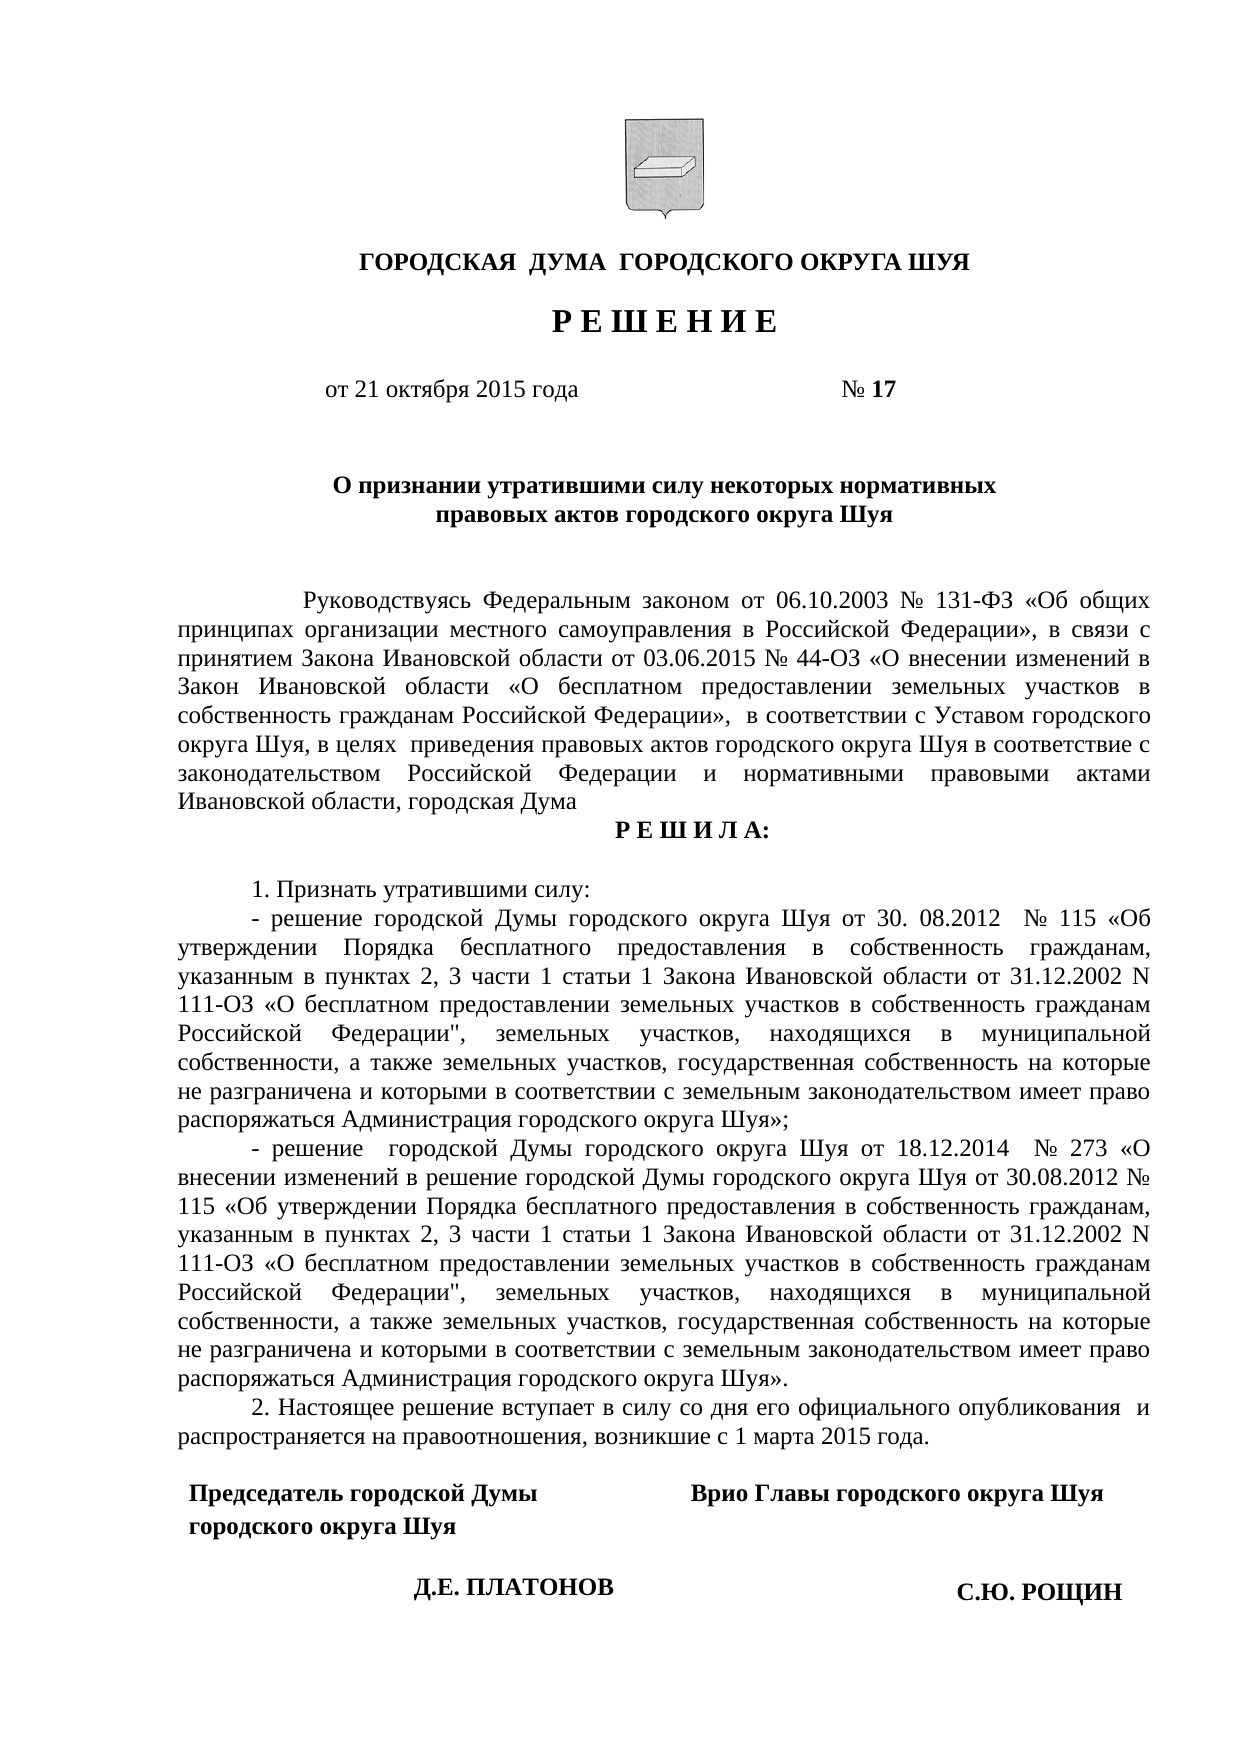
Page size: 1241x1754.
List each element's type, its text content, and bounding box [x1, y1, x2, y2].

text Руководствуясь Федеральным законом от 06.10.2003 № 131-ФЗ «Об общих принципах организации местного самоуправления в Российской Федерации», в связи с принятием Закона Ивановской области от 03.06.2015 № 44-ОЗ «О внесении изменений в Закон Ивановской области «О бесплатном предоставлении земельных участков в собственность гражданам Российской Федерации», в соответствии с Уставом городского округа Шуя, в целях приведения правовых актов городского округа Шуя в соответствие с законодательством Российской Федерации и нормативными правовыми актами Ивановской области, городская Дума [177, 585, 1152, 815]
text - решение городской Думы городского округа Шуя от 18.12.2014 № 273 «О внесении изменений в решение городской Думы городского округа Шуя от 30.08.2012 № 115 «Об утверждении Порядка бесплатного предоставления в собственность гражданам, указанным в пунктах 2, 3 части 1 статьи 1 Закона Ивановской области от 31.12.2002 N 111-ОЗ «О бесплатном предоставлении земельных участков в собственность гражданам Российской Федерации", земельных участков, находящихся в муниципальной собственности, а также земельных участков, государственная собственность на которые не разграничена и которыми в соответствии с земельным законодательством имеет право распоряжаться Администрация городского округа Шуя». [177, 1133, 1152, 1392]
text 1. Признать утратившими силу: [177, 874, 1152, 903]
text 2. Настоящее решение вступает в силу со дня его официального опубликования и распространяется на правоотношения, возникшие с 1 марта 2015 года. [177, 1392, 1152, 1449]
text правовых актов городского округа Шуя [177, 499, 1152, 528]
text от 21 октября 2015 года № 17 [177, 374, 1152, 403]
text Р Е Ш И Л А: [177, 815, 1152, 844]
subtitle ГОРОДСКАЯ ДУМА ГОРОДСКОГО ОКРУГА ШУЯ [177, 247, 1152, 276]
table_header Врио Главы городского округа Шуя С.Ю. РОЩИН [679, 1478, 1133, 1610]
picture [624, 118, 705, 219]
text - решение городской Думы городского округа Шуя от 30. 08.2012 № 115 «Об утверждении Порядка бесплатного предоставления в собственность гражданам, указанным в пунктах 2, 3 части 1 статьи 1 Закона Ивановской области от 31.12.2002 N 111-ОЗ «О бесплатном предоставлении земельных участков в собственность гражданам Российской Федерации", земельных участков, находящихся в муниципальной собственности, а также земельных участков, государственная собственность на которые не разграничена и которыми в соответствии с земельным законодательством имеет право распоряжаться Администрация городского округа Шуя»; [177, 903, 1152, 1133]
text О признании утратившими силу некоторых нормативных [177, 470, 1152, 499]
subtitle Р Е Ш Е Н И Е [177, 301, 1152, 339]
table_header Председатель городской Думы городского округа Шуя Д.Е. ПЛАТОНОВ [177, 1478, 679, 1610]
